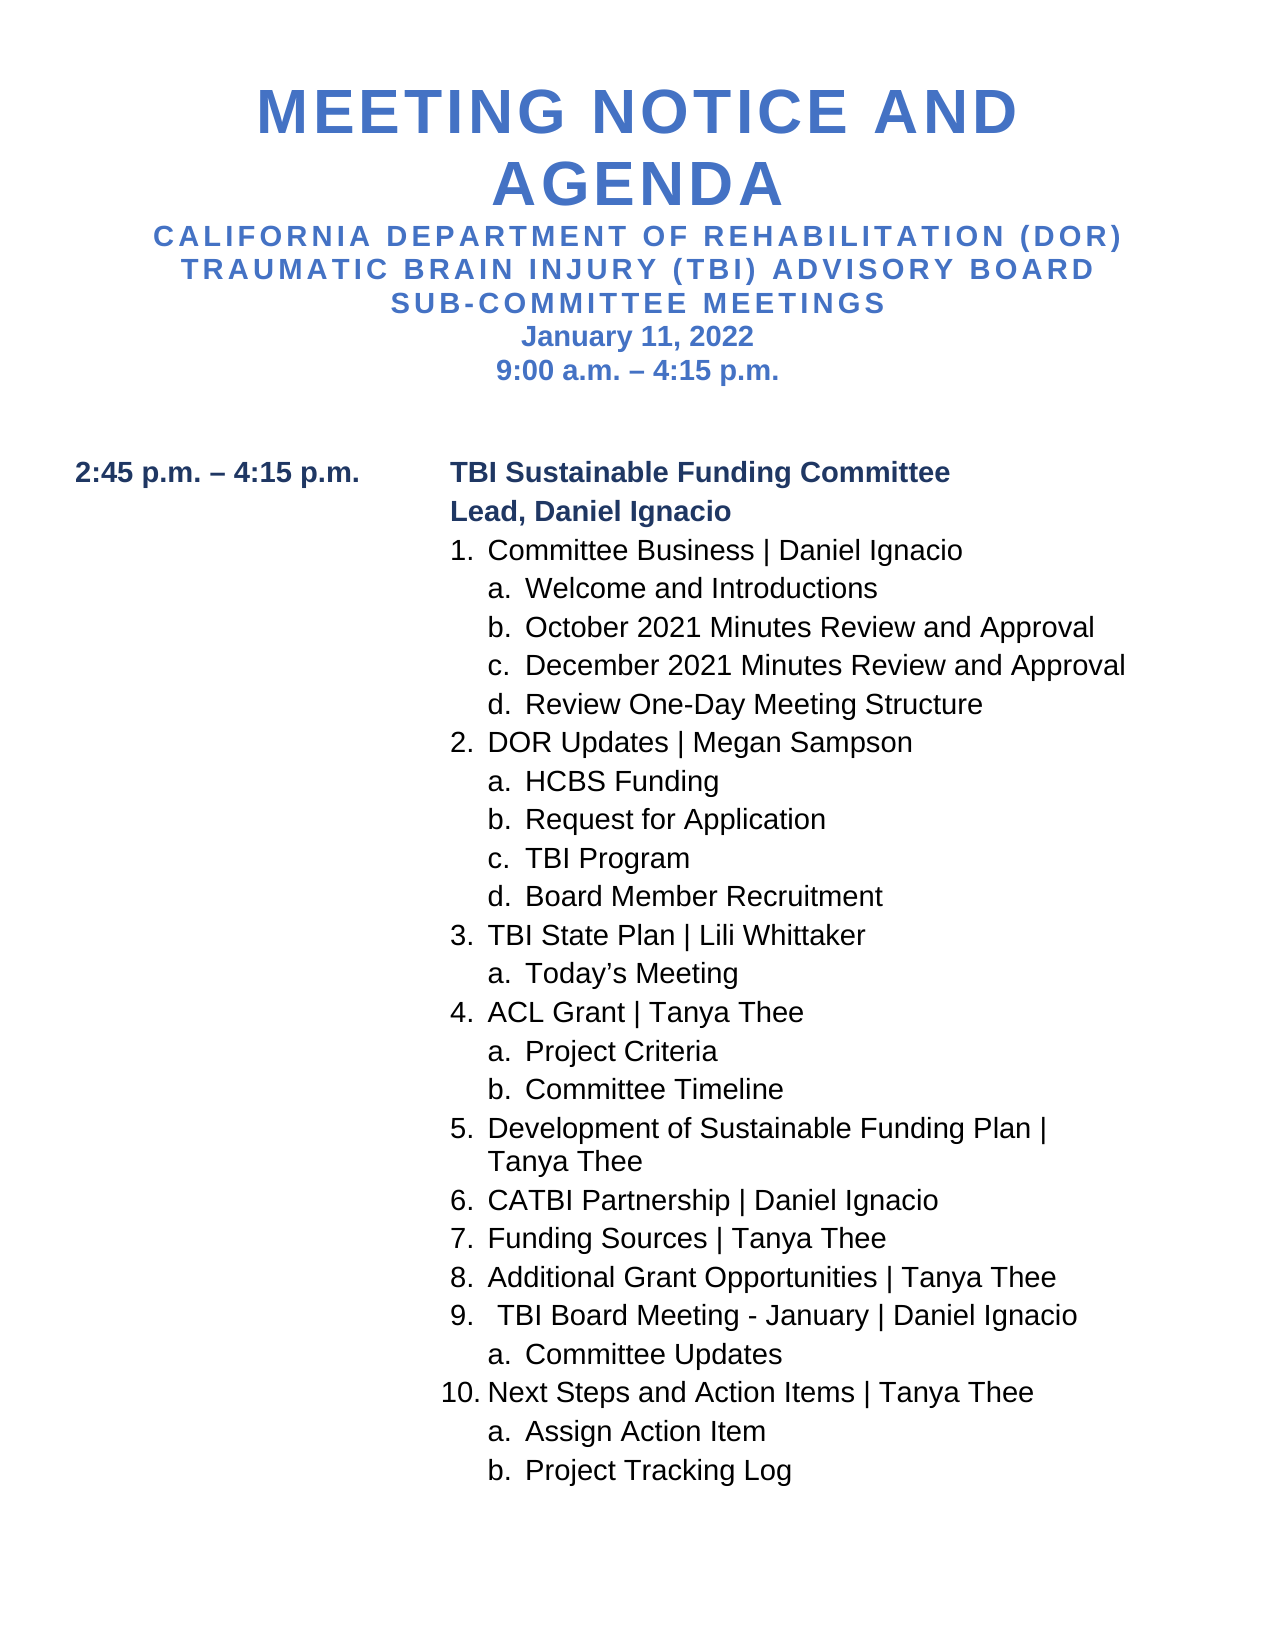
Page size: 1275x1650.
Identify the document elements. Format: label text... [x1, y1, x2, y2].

list Assign Action Item [487, 1414, 1134, 1448]
list Funding Sources | Tanya Thee [450, 1221, 1134, 1255]
list Review One-Day Meeting Structure [487, 687, 1134, 720]
list Additional Grant Opportunities | Tanya Thee [450, 1260, 1134, 1293]
list Project Criteria [487, 1034, 1134, 1067]
list October 2021 Minutes Review and Approval [487, 610, 1134, 643]
list Project Tracking Log [487, 1453, 1134, 1486]
list December 2021 Minutes Review and Approval [487, 648, 1134, 682]
list DOR Updates | Megan Sampson [450, 725, 1134, 759]
list Committee Timeline [487, 1072, 1134, 1106]
list Today’s Meeting [487, 957, 1134, 990]
list Request for Application [487, 802, 1134, 836]
subtitle Lead, Daniel Ignacio [375, 494, 1134, 528]
list Development of Sustainable Funding Plan | Tanya Thee [450, 1111, 1134, 1178]
list ACL Grant | Tanya Thee [450, 995, 1134, 1029]
list CATBI Partnership | Daniel Ignacio [450, 1183, 1134, 1216]
subtitle 2:45 p.m. – 4:15 p.m. TBI Sustainable Funding Committee [75, 456, 1134, 489]
list TBI Program [487, 841, 1134, 874]
list TBI State Plan | Lili Whittaker [450, 918, 1134, 952]
list Next Steps and Action Items | Tanya Thee [441, 1376, 1134, 1409]
list TBI Board Meeting - January | Daniel Ignacio [450, 1298, 1134, 1332]
list Committee Business | Daniel Ignacio [450, 533, 1134, 566]
list Welcome and Introductions [487, 571, 1134, 605]
list Board Member Recruitment [487, 879, 1134, 913]
list Committee Updates [487, 1337, 1134, 1371]
list HCBS Funding [487, 764, 1134, 797]
